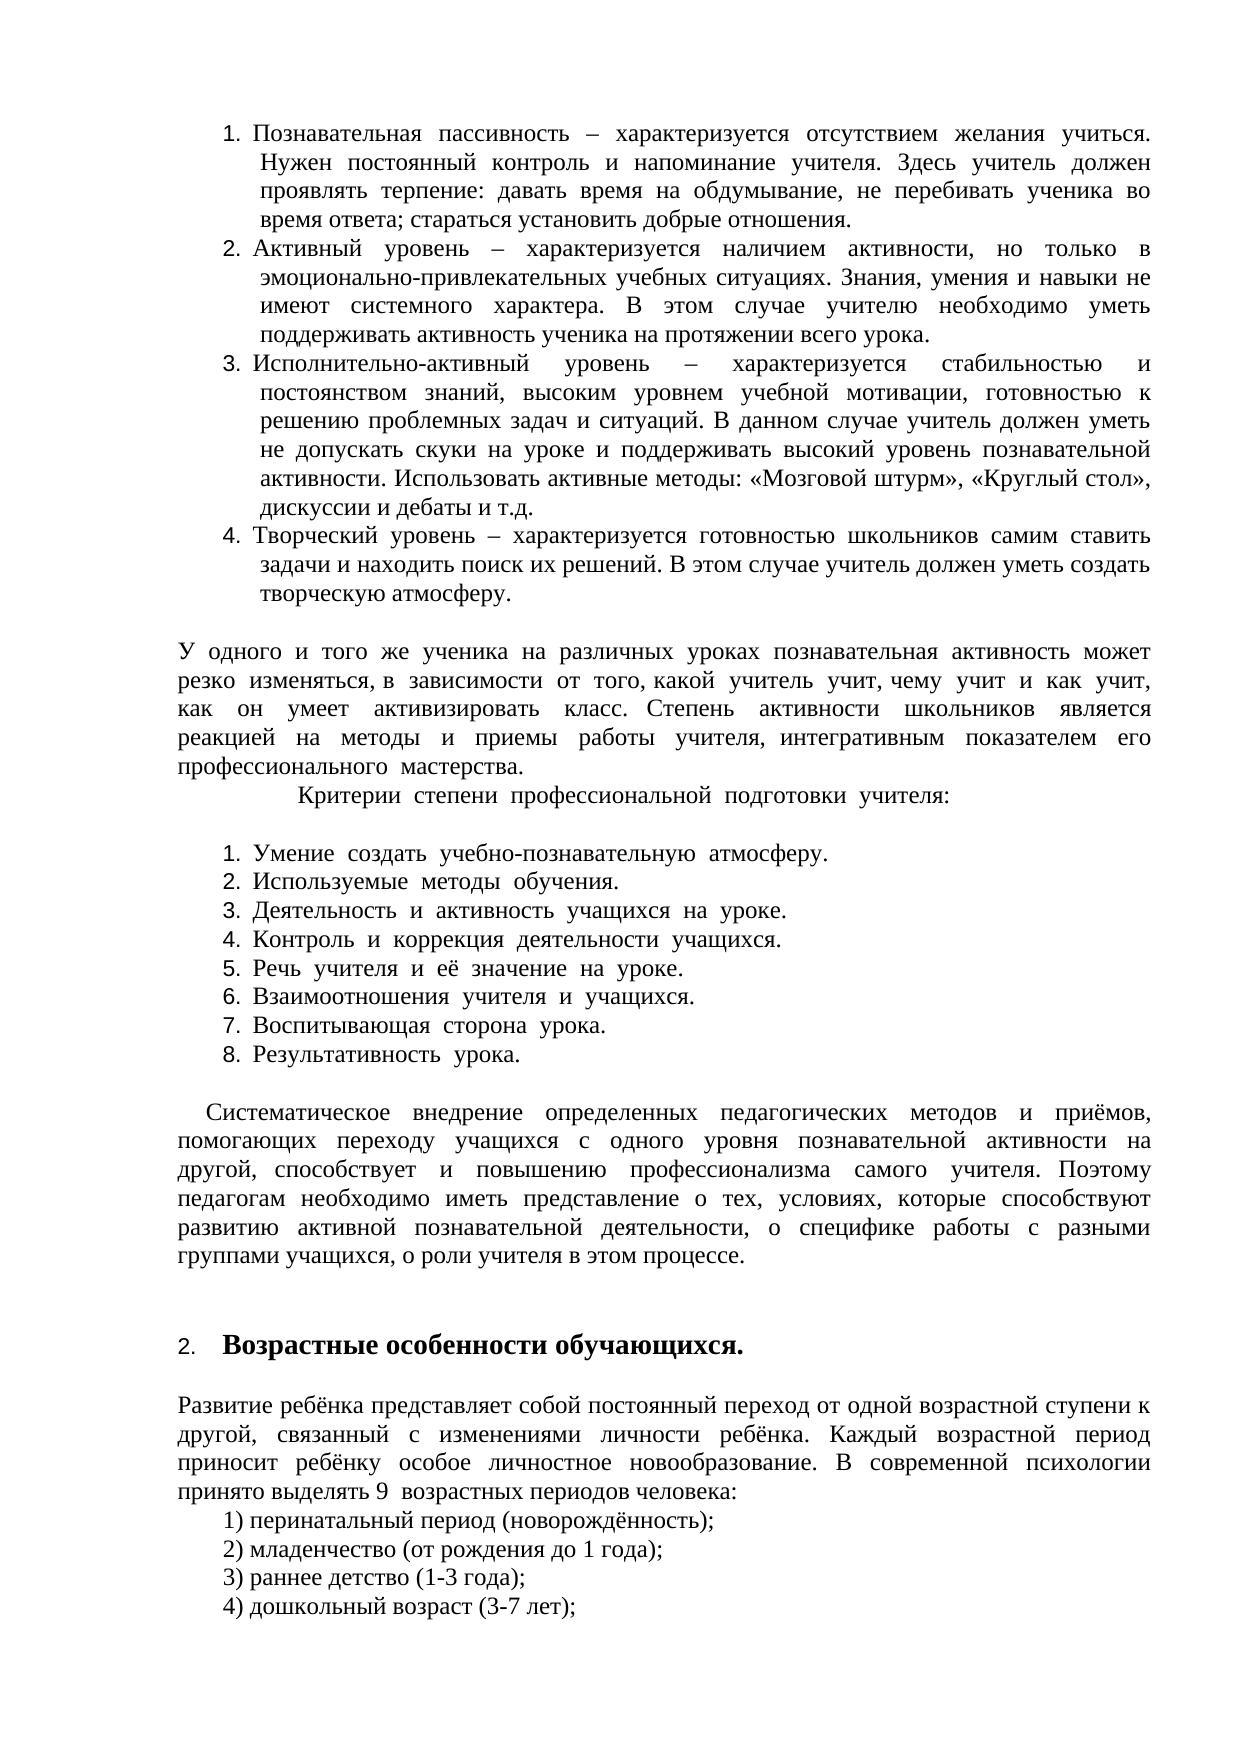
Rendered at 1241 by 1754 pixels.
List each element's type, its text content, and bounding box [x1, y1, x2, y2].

list Познавательная пассивность – характеризуется отсутствием желания учиться. Нужен постоянный контроль и напоминание учителя. Здесь учитель должен проявлять терпение: давать время на обдумывание, не перебивать ученика во время ответа; стараться установить добрые отношения. [222, 118, 1152, 233]
list Контроль и коррекция деятельности учащихся. [222, 924, 1152, 953]
text 4) дошкольный возраст (3-7 лет); [216, 1591, 1152, 1620]
text 2) младенчество (от рождения до 1 года); [216, 1534, 1152, 1562]
list Используемые методы обучения. [222, 866, 1152, 895]
text Систематическое внедрение определенных педагогических методов и приёмов, помогающих переходу учащихся с одного уровня познавательной активности на другой, способствует и повышению профессионализма самого учителя. Поэтому педагогам необходимо иметь представление о тех, условиях, которые способствуют развитию активной познавательной деятельности, о специфике работы с разными группами учащихся, о роли учителя в этом процессе. [177, 1097, 1152, 1269]
list Творческий уровень – характеризуется готовностью школьников самим ставить задачи и находить поиск их решений. В этом случае учитель должен уметь создать творческую атмосферу. [222, 521, 1152, 607]
list Возрастные особенности обучающихся. [177, 1327, 1152, 1361]
list Активный уровень – характеризуется наличием активности, но только в эмоционально-привлекательных учебных ситуациях. Знания, умения и навыки не имеют системного характера. В этом случае учителю необходимо уметь поддерживать активность ученика на протяжении всего урока. [222, 233, 1152, 348]
list Воспитывающая сторона урока. [222, 1010, 1152, 1039]
list Взаимоотношения учителя и учащихся. [222, 981, 1152, 1010]
list Речь учителя и её значение на уроке. [222, 953, 1152, 981]
list Умение создать учебно-познавательную атмосферу. [222, 838, 1152, 866]
text Развитие ребёнка представляет собой постоянный переход от одной возрастной ступени к другой, связанный с изменениями личности ребёнка. Каждый возрастной период приносит ребёнку особое личностное новообразование. В современной психологии принято выделять 9 возрастных периодов человека: [177, 1390, 1152, 1505]
text 3) раннее детство (1-3 года); [216, 1562, 1152, 1591]
text Критерии степени профессиональной подготовки учителя: [222, 780, 1152, 808]
list Результативность урока. [222, 1039, 1152, 1068]
text У одного и того же ученика на различных уроках познавательная активность может резко изменяться, в зависимости от того, какой учитель учит, чему учит и как учит, как он умеет активизировать класс. Степень активности школьников является реакцией на методы и приемы работы учителя, интегративным показателем его профессионального мастерства. [177, 636, 1152, 780]
list Деятельность и активность учащихся на уроке. [222, 895, 1152, 924]
list Исполнительно-активный уровень – характеризуется стабильностью и постоянством знаний, высоким уровнем учебной мотивации, готовностью к решению проблемных задач и ситуаций. В данном случае учитель должен уметь не допускать скуки на уроке и поддерживать высокий уровень познавательной активности. Использовать активные методы: «Мозговой штурм», «Круглый стол», дискуссии и дебаты и т.д. [222, 348, 1152, 521]
text 1) перинатальный период (новорождённость); [216, 1505, 1152, 1534]
